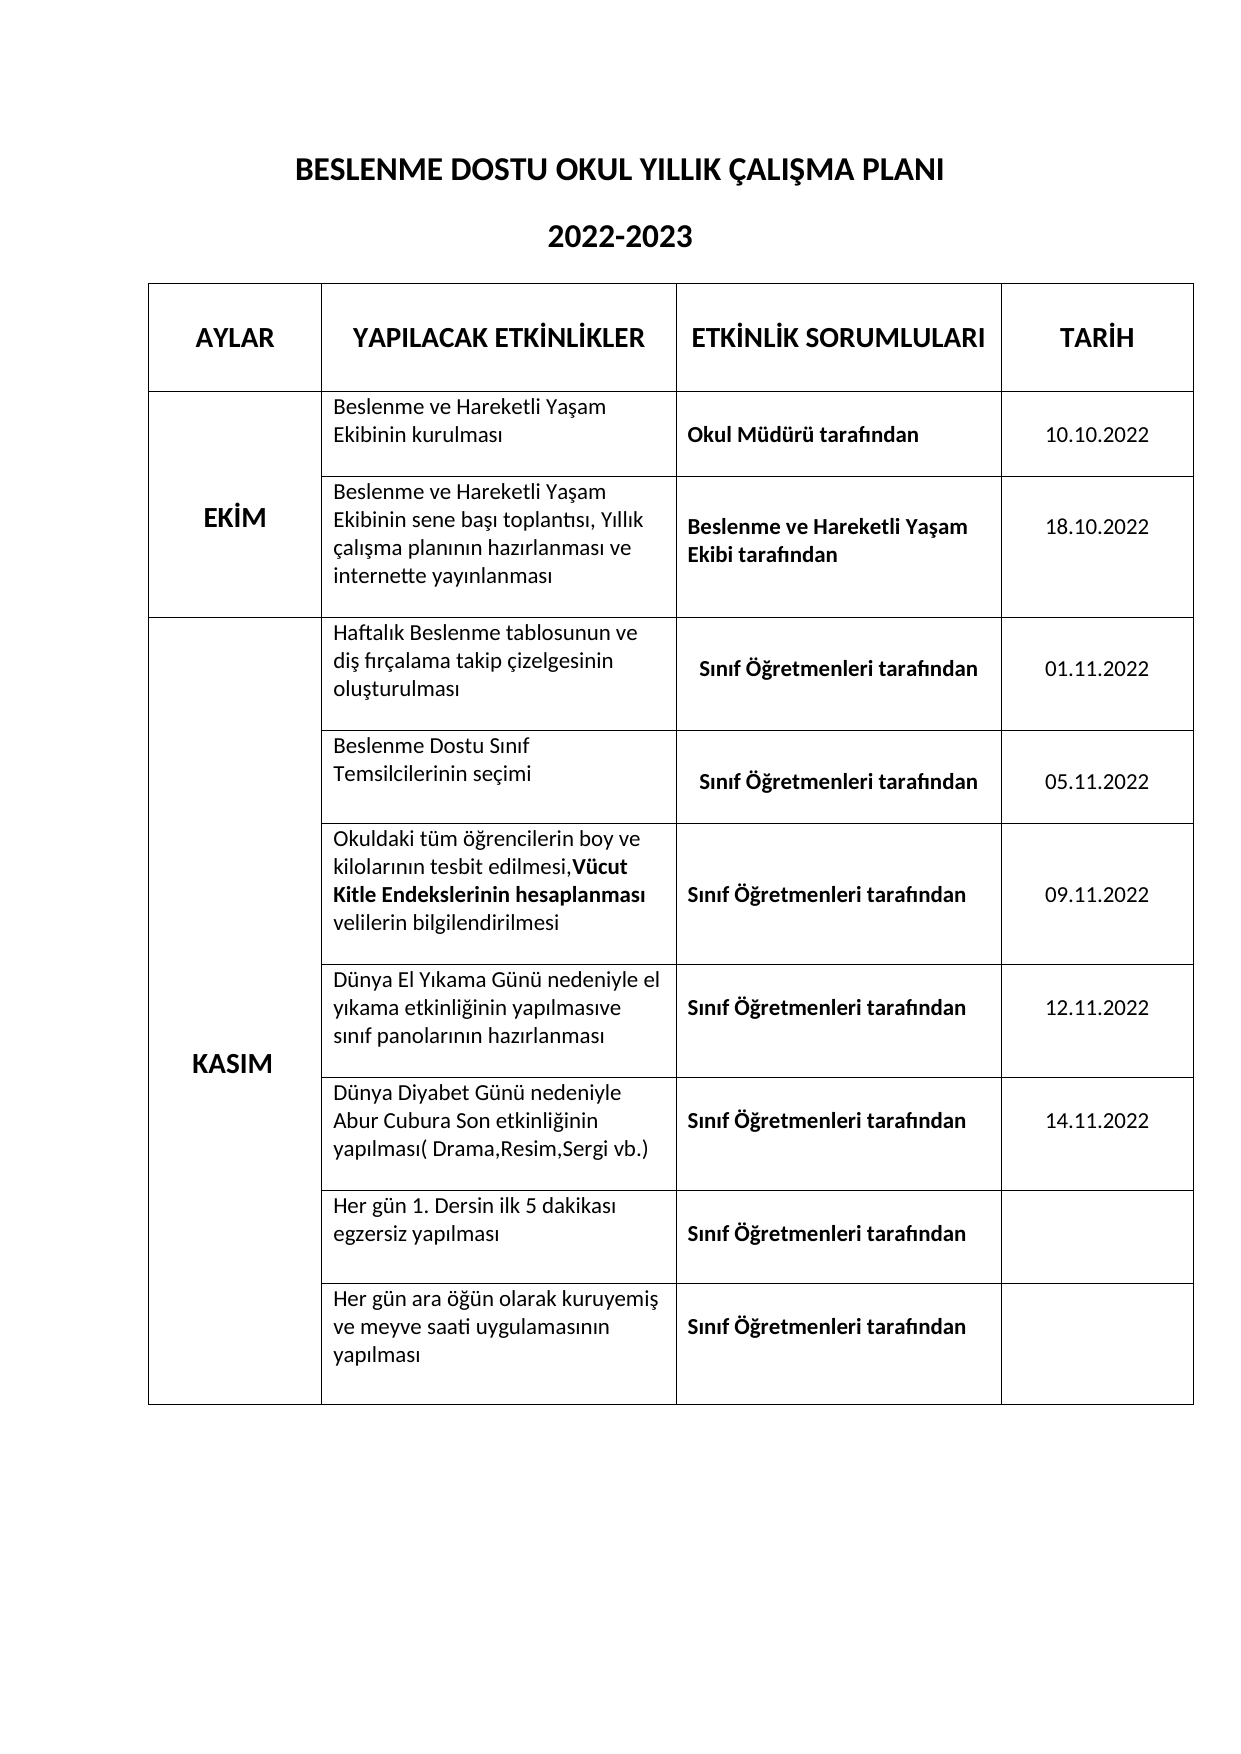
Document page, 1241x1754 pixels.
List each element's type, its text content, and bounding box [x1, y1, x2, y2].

table_cell 18.10.2022 [1002, 477, 1193, 617]
table_cell 05.11.2022 [1002, 731, 1193, 823]
table_header ETKİNLİK SORUMLULARI [677, 284, 1001, 391]
table_cell 01.11.2022 [1002, 618, 1193, 730]
table_header AYLAR [149, 284, 321, 391]
table_cell Her gün ara öğün olarak kuruyemiş ve meyve saati uygulamasının yapılması [322, 1284, 676, 1404]
table_cell Sınıf Öğretmenleri tarafından [677, 1284, 1001, 1404]
table_cell 09.11.2022 [1002, 824, 1193, 964]
table_cell Sınıf Öğretmenleri tarafından [677, 618, 1001, 730]
table_cell Her gün 1. Dersin ilk 5 dakikası egzersiz yapılması [322, 1191, 676, 1283]
table_cell Sınıf Öğretmenleri tarafından [677, 731, 1001, 823]
table_cell Haftalık Beslenme tablosunun ve diş fırçalama takip çizelgesinin oluşturulması [322, 618, 676, 730]
table_cell KASIM [149, 618, 321, 1404]
table_cell 10.10.2022 [1002, 392, 1193, 476]
table_cell 12.11.2022 [1002, 965, 1193, 1077]
table_cell Sınıf Öğretmenleri tarafından [677, 1078, 1001, 1190]
text 2022-2023 [148, 215, 1093, 256]
table_cell Dünya Diyabet Günü nedeniyle Abur Cubura Son etkinliğinin yapılması( Drama,Resim,Sergi vb.) [322, 1078, 676, 1190]
table_cell Sınıf Öğretmenleri tarafından [677, 965, 1001, 1077]
table_header TARİH [1002, 284, 1193, 391]
table_cell [1002, 1284, 1193, 1404]
text BESLENME DOSTU OKUL YILLIK ÇALIŞMA PLANI [148, 148, 1093, 188]
table_cell Beslenme ve Hareketli Yaşam Ekibinin sene başı toplantısı, Yıllık çalışma planının hazırlanması ve internette yayınlanması [322, 477, 676, 617]
table_cell Beslenme ve Hareketli Yaşam Ekibi tarafından [677, 477, 1001, 617]
table_cell 14.11.2022 [1002, 1078, 1193, 1190]
table_cell Sınıf Öğretmenleri tarafından [677, 1191, 1001, 1283]
table_cell Beslenme Dostu Sınıf Temsilcilerinin seçimi [322, 731, 676, 823]
table_cell Okuldaki tüm öğrencilerin boy ve kilolarının tesbit edilmesi,Vücut Kitle Endekslerinin hesaplanması velilerin bilgilendirilmesi [322, 824, 676, 964]
table_cell EKİM [149, 392, 321, 617]
table_cell Sınıf Öğretmenleri tarafından [677, 824, 1001, 964]
table_cell Okul Müdürü tarafından [677, 392, 1001, 476]
table_header YAPILACAK ETKİNLİKLER [322, 284, 676, 391]
table_cell [1002, 1191, 1193, 1283]
table_cell Dünya El Yıkama Günü nedeniyle el yıkama etkinliğinin yapılmasıve sınıf panolarının hazırlanması [322, 965, 676, 1077]
table_cell Beslenme ve Hareketli Yaşam Ekibinin kurulması [322, 392, 676, 476]
